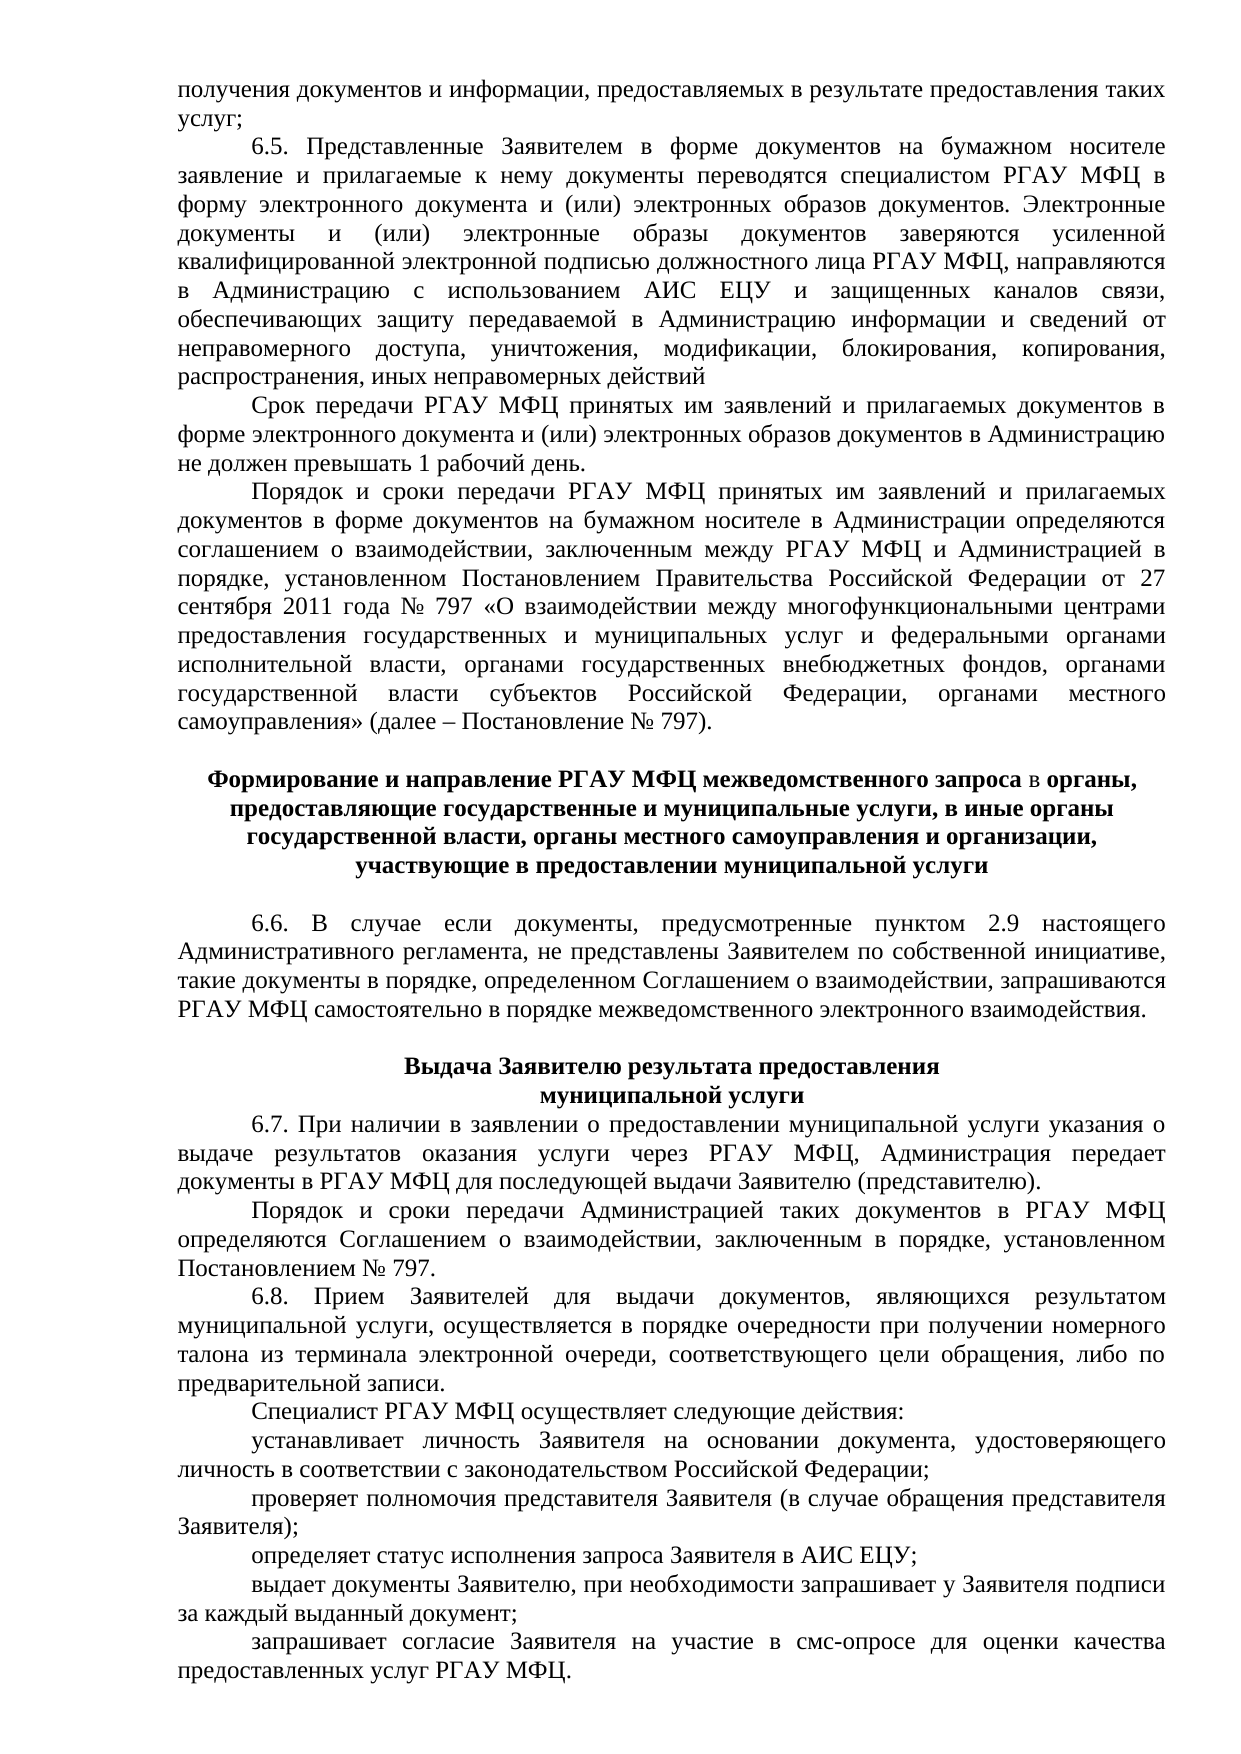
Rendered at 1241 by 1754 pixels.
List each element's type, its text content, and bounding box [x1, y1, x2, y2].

text запрашивает согласие Заявителя на участие в смс-опросе для оценки качества предоставленных услуг РГАУ МФЦ. [177, 1626, 1167, 1684]
text Срок передачи РГАУ МФЦ принятых им заявлений и прилагаемых документов в форме электронного документа и (или) электронных образов документов в Администрацию не должен превышать 1 рабочий день. [177, 390, 1167, 476]
text 6.8. Прием Заявителей для выдачи документов, являющихся результатом муниципальной услуги, осуществляется в порядке очередности при получении номерного талона из терминала электронной очереди, соответствующего цели обращения, либо по предварительной записи. [177, 1281, 1167, 1396]
text Порядок и сроки передачи РГАУ МФЦ принятых им заявлений и прилагаемых документов в форме документов на бумажном носителе в Администрации определяются соглашением о взаимодействии, заключенным между РГАУ МФЦ и Администрацией в порядке, установленном Постановлением Правительства Российской Федерации от 27 сентября 2011 года № 797 «О взаимодействии между многофункциональными центрами предоставления государственных и муниципальных услуг и федеральными органами исполнительной власти, органами государственных внебюджетных фондов, органами государственной власти субъектов Российской Федерации, органами местного самоуправления» (далее – Постановление № 797). [177, 476, 1167, 735]
text определяет статус исполнения запроса Заявителя в АИС ЕЦУ; [177, 1540, 1167, 1569]
text Порядок и сроки передачи Администрацией таких документов в РГАУ МФЦ определяются Соглашением о взаимодействии, заключенным в порядке, установленном Постановлением № 797. [177, 1195, 1167, 1281]
text 6.6. В случае если документы, предусмотренные пунктом 2.9 настоящего Административного регламента, не представлены Заявителем по собственной инициативе, такие документы в порядке, определенном Соглашением о взаимодействии, запрашиваются РГАУ МФЦ самостоятельно в порядке межведомственного электронного взаимодействия. [177, 908, 1167, 1023]
text муниципальной услуги [177, 1080, 1167, 1109]
text 6.7. При наличии в заявлении о предоставлении муниципальной услуги указания о выдаче результатов оказания услуги через РГАУ МФЦ, Администрация передает документы в РГАУ МФЦ для последующей выдачи Заявителю (представителю). [177, 1109, 1167, 1195]
text 6.5. Представленные Заявителем в форме документов на бумажном носителе заявление и прилагаемые к нему документы переводятся специалистом РГАУ МФЦ в форму электронного документа и (или) электронных образов документов. Электронные документы и (или) электронные образы документов заверяются усиленной квалифицированной электронной подписью должностного лица РГАУ МФЦ, направляются в Администрацию с использованием АИС ЕЦУ и защищенных каналов связи, обеспечивающих защиту передаваемой в Администрацию информации и сведений от неправомерного доступа, уничтожения, модификации, блокирования, копирования, распространения, иных неправомерных действий [177, 131, 1167, 390]
text выдает документы Заявителю, при необходимости запрашивает у Заявителя подписи за каждый выданный документ; [177, 1569, 1167, 1626]
text Выдача Заявителю результата предоставления [177, 1051, 1167, 1080]
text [177, 74, 1167, 131]
text проверяет полномочия представителя Заявителя (в случае обращения представителя Заявителя); [177, 1483, 1167, 1540]
text устанавливает личность Заявителя на основании документа, удостоверяющего личность в соответствии с законодательством Российской Федерации; [177, 1425, 1167, 1483]
text Специалист РГАУ МФЦ осуществляет следующие действия: [177, 1396, 1167, 1425]
text Формирование и направление РГАУ МФЦ межведомственного запроса в органы, предоставляющие государственные и муниципальные услуги, в иные органы государственной власти, органы местного самоуправления и организации, участвующие в предоставлении муниципальной услуги [177, 764, 1167, 879]
